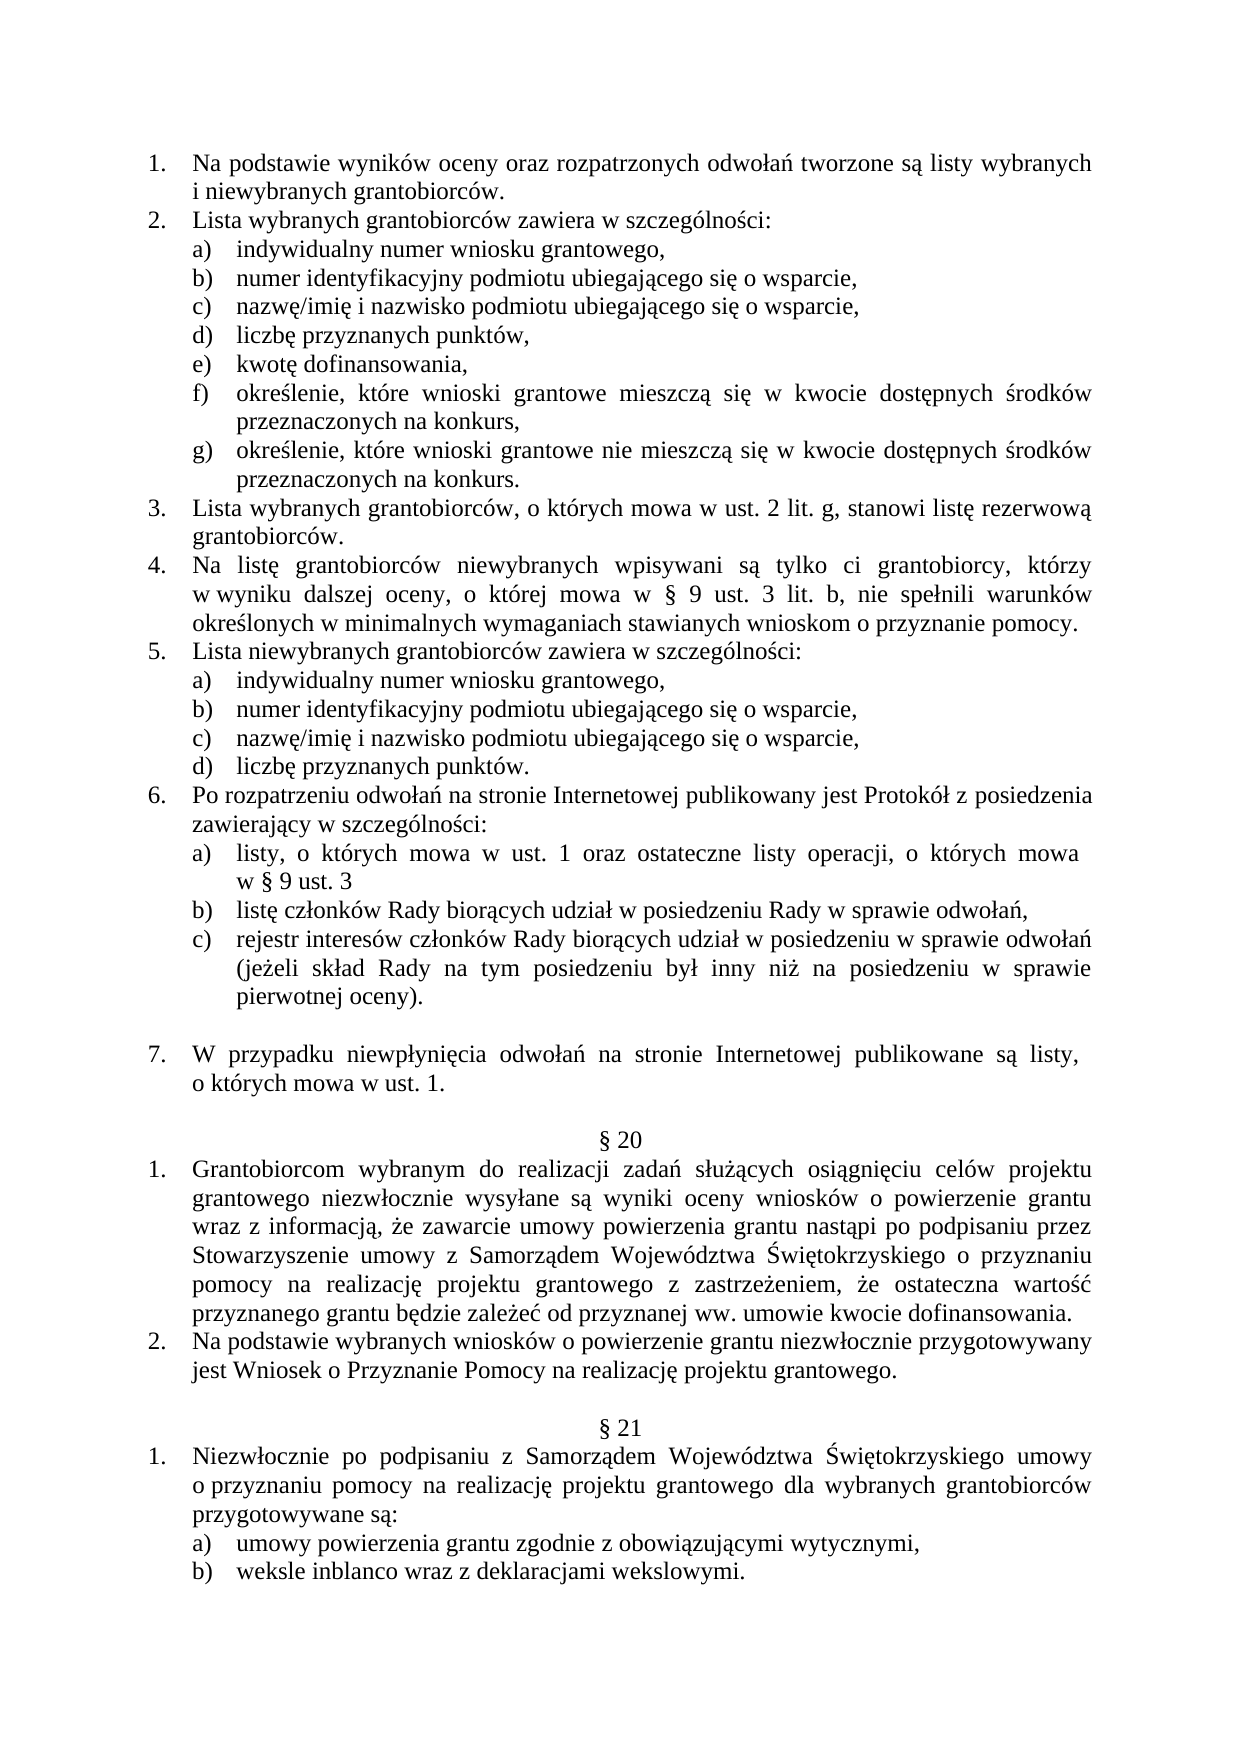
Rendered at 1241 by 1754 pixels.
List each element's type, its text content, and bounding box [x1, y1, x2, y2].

list W przypadku niewpłynięcia odwołań na stronie Internetowej publikowane są listy, o których mowa w ust. 1. [148, 1039, 1093, 1096]
list Po rozpatrzeniu odwołań na stronie Internetowej publikowany jest Protokół z posiedzenia zawierający w szczególności: [148, 780, 1093, 838]
list umowy powierzenia grantu zgodnie z obowiązującymi wytycznymi, [192, 1528, 1093, 1556]
list indywidualny numer wniosku grantowego, [192, 665, 1093, 694]
list Na podstawie wyników oceny oraz rozpatrzonych odwołań tworzone są listy wybranych i niewybranych grantobiorców. [148, 148, 1093, 205]
list indywidualny numer wniosku grantowego, [192, 234, 1093, 263]
list rejestr interesów członków Rady biorących udział w posiedzeniu w sprawie odwołań (jeżeli skład Rady na tym posiedzeniu był inny niż na posiedzeniu w sprawie pierwotnej oceny). [192, 924, 1093, 1010]
list Lista wybranych grantobiorców, o których mowa w ust. 2 lit. g, stanowi listę rezerwową grantobiorców. [148, 493, 1093, 550]
list określenie, które wnioski grantowe mieszczą się w kwocie dostępnych środków przeznaczonych na konkurs, [192, 378, 1093, 435]
list nazwę/imię i nazwisko podmiotu ubiegającego się o wsparcie, [192, 291, 1093, 320]
list liczbę przyznanych punktów, [192, 320, 1093, 349]
list listę członków Rady biorących udział w posiedzeniu Rady w sprawie odwołań, [192, 895, 1093, 924]
list nazwę/imię i nazwisko podmiotu ubiegającego się o wsparcie, [192, 723, 1093, 751]
list § 20 [148, 1125, 1093, 1154]
list numer identyfikacyjny podmiotu ubiegającego się o wsparcie, [192, 694, 1093, 723]
list § 21 [148, 1413, 1093, 1441]
list Grantobiorcom wybranym do realizacji zadań służących osiągnięciu celów projektu grantowego niezwłocznie wysyłane są wyniki oceny wniosków o powierzenie grantu wraz z informacją, że zawarcie umowy powierzenia grantu nastąpi po podpisaniu przez Stowarzyszenie umowy z Samorządem Województwa Świętokrzyskiego o przyznaniu pomocy na realizację projektu grantowego z zastrzeżeniem, że ostateczna wartość przyznanego grantu będzie zależeć od przyznanej ww. umowie kwocie dofinansowania. [148, 1154, 1093, 1326]
list Lista niewybranych grantobiorców zawiera w szczególności: [148, 636, 1093, 665]
list Niezwłocznie po podpisaniu z Samorządem Województwa Świętokrzyskiego umowy o przyznaniu pomocy na realizację projektu grantowego dla wybranych grantobiorców przygotowywane są: [148, 1441, 1093, 1528]
list numer identyfikacyjny podmiotu ubiegającego się o wsparcie, [192, 263, 1093, 291]
list Na podstawie wybranych wniosków o powierzenie grantu niezwłocznie przygotowywany jest Wniosek o Przyznanie Pomocy na realizację projektu grantowego. [148, 1326, 1093, 1384]
list weksle inblanco wraz z deklaracjami wekslowymi. [192, 1556, 1093, 1585]
list Lista wybranych grantobiorców zawiera w szczególności: [148, 205, 1093, 234]
list kwotę dofinansowania, [192, 349, 1093, 378]
list określenie, które wnioski grantowe nie mieszczą się w kwocie dostępnych środków przeznaczonych na konkurs. [192, 435, 1093, 493]
list liczbę przyznanych punktów. [192, 751, 1093, 780]
list listy, o których mowa w ust. 1 oraz ostateczne listy operacji, o których mowa w § 9 ust. 3 [192, 838, 1093, 895]
list Na listę grantobiorców niewybranych wpisywani są tylko ci grantobiorcy, którzy w wyniku dalszej oceny, o której mowa w § 9 ust. 3 lit. b, nie spełnili warunków określonych w minimalnych wymaganiach stawianych wnioskom o przyznanie pomocy. [148, 550, 1093, 636]
